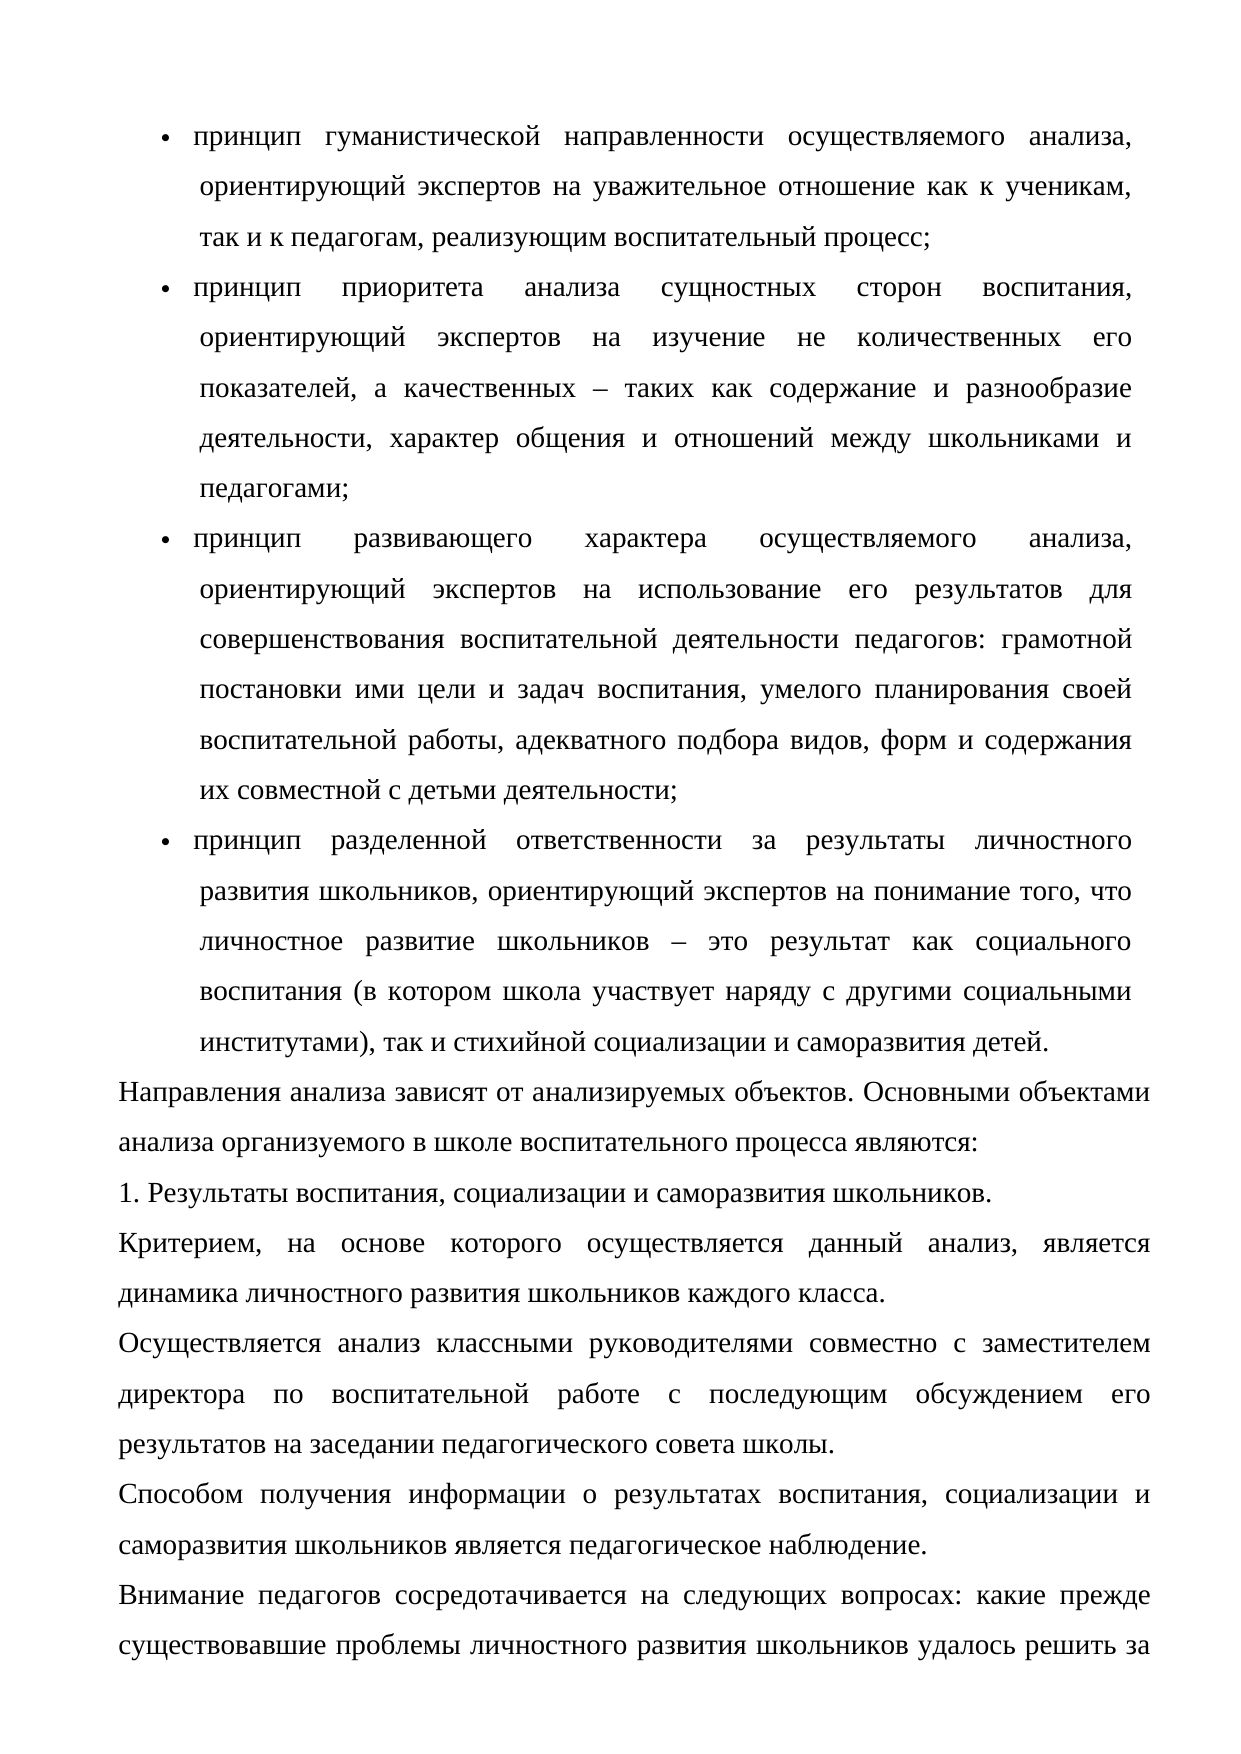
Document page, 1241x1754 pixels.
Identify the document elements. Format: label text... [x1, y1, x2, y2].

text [118, 1577, 1152, 1661]
text 1. Результаты воспитания, социализации и саморазвития школьников. [118, 1175, 1152, 1208]
list принцип развивающего характера осуществляемого анализа, ориентирующий экспертов на использование его результатов для совершенствования воспитательной деятельности педагогов: грамотной постановки ими цели и задач воспитания, умелого планирования своей воспитательной работы, адекватного подбора видов, форм и содержания их совместной с детьми деятельности; [162, 521, 1133, 806]
text Осуществляется анализ классными руководителями совместно с заместителем директора по воспитательной работе с последующим обсуждением его результатов на заседании педагогического совета школы. [118, 1326, 1152, 1460]
list принцип приоритета анализа сущностных сторон воспитания, ориентирующий экспертов на изучение не количественных его показателей, а качественных – таких как содержание и разнообразие деятельности, характер общения и отношений между школьниками и педагогами; [162, 269, 1133, 504]
list принцип гуманистической направленности осуществляемого анализа, ориентирующий экспертов на уважительное отношение как к ученикам, так и к педагогам, реализующим воспитательный процесс; [162, 118, 1133, 252]
text Способом получения информации о результатах воспитания, социализации и саморазвития школьников является педагогическое наблюдение. [118, 1477, 1152, 1560]
list принцип разделенной ответственности за результаты личностного развития школьников, ориентирующий экспертов на понимание того, что личностное развитие школьников – это результат как социального воспитания (в котором школа участвует наряду с другими социальными институтами), так и стихийной социализации и саморазвития детей. [162, 822, 1133, 1057]
text Направления анализа зависят от анализируемых объектов. Основными объектами анализа организуемого в школе воспитательного процесса являются: [118, 1074, 1152, 1158]
text Критерием, на основе которого осуществляется данный анализ, является динамика личностного развития школьников каждого класса. [118, 1225, 1152, 1309]
